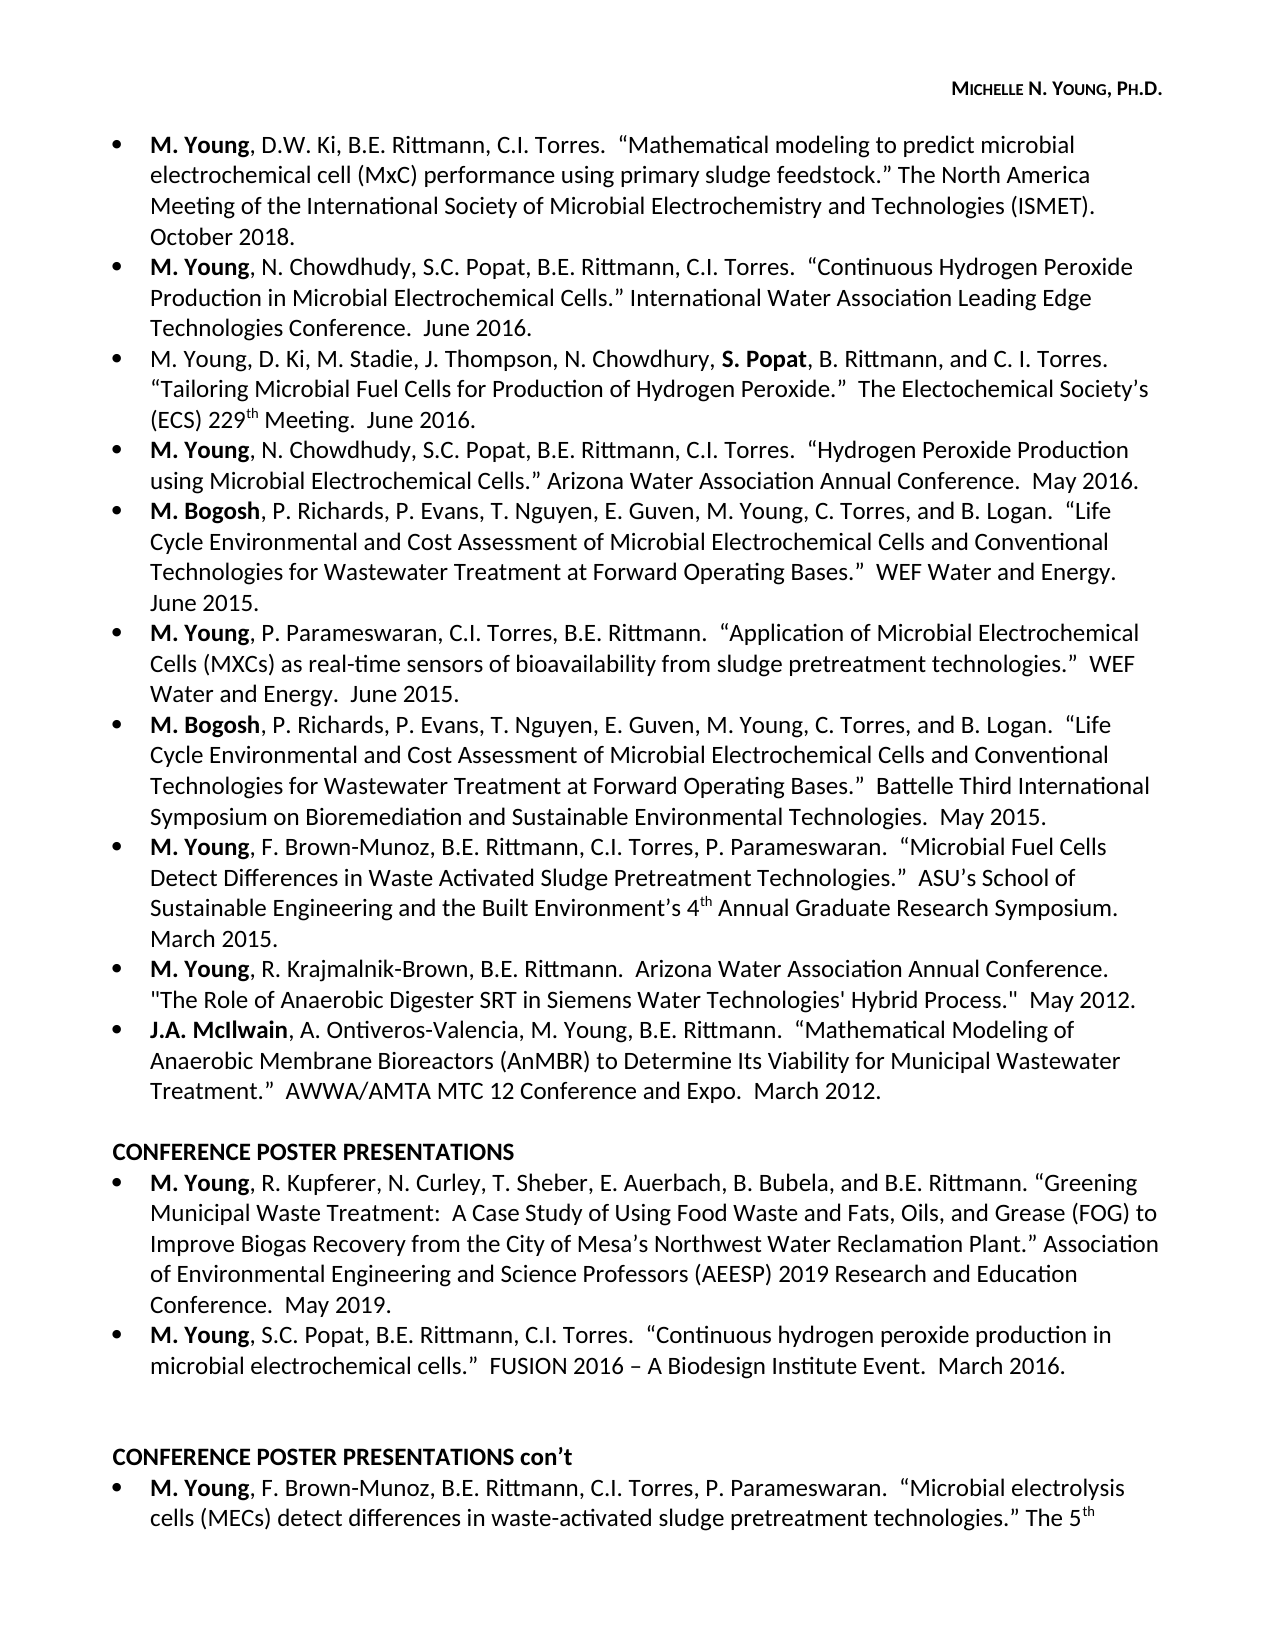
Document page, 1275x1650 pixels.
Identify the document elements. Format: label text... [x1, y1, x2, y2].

list M. Bogosh, P. Richards, P. Evans, T. Nguyen, E. Guven, M. Young, C. Torres, and B. Logan. “Life Cycle Environmental and Cost Assessment of Microbial Electrochemical Cells and Conventional Technologies for Wastewater Treatment at Forward Operating Bases.” Battelle Third International Symposium on Bioremediation and Sustainable Environmental Technologies. May 2015. [112, 709, 1162, 831]
list M. Bogosh, P. Richards, P. Evans, T. Nguyen, E. Guven, M. Young, C. Torres, and B. Logan. “Life Cycle Environmental and Cost Assessment of Microbial Electrochemical Cells and Conventional Technologies for Wastewater Treatment at Forward Operating Bases.” WEF Water and Energy. June 2015. [112, 495, 1162, 617]
list M. Young, N. Chowdhudy, S.C. Popat, B.E. Rittmann, C.I. Torres. “Continuous Hydrogen Peroxide Production in Microbial Electrochemical Cells.” International Water Association Leading Edge Technologies Conference. June 2016. [112, 251, 1162, 343]
list M. Young, R. Kupferer, N. Curley, T. Sheber, E. Auerbach, B. Bubela, and B.E. Rittmann. “Greening Municipal Waste Treatment: A Case Study of Using Food Waste and Fats, Oils, and Grease (FOG) to Improve Biogas Recovery from the City of Mesa’s Northwest Water Reclamation Plant.” Association of Environmental Engineering and Science Professors (AEESP) 2019 Research and Education Conference. May 2019. [112, 1167, 1162, 1319]
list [112, 1472, 1162, 1533]
list M. Young, F. Brown-Munoz, B.E. Rittmann, C.I. Torres, P. Parameswaran. “Microbial Fuel Cells Detect Differences in Waste Activated Sludge Pretreatment Technologies.” ASU’s School of Sustainable Engineering and the Built Environment’s 4th Annual Graduate Research Symposium. March 2015. [112, 831, 1162, 953]
list M. Young, D.W. Ki, B.E. Rittmann, C.I. Torres. “Mathematical modeling to predict microbial electrochemical cell (MxC) performance using primary sludge feedstock.” The North America Meeting of the International Society of Microbial Electrochemistry and Technologies (ISMET). October 2018. [112, 129, 1162, 251]
list M. Young, N. Chowdhudy, S.C. Popat, B.E. Rittmann, C.I. Torres. “Hydrogen Peroxide Production using Microbial Electrochemical Cells.” Arizona Water Association Annual Conference. May 2016. [112, 434, 1162, 495]
list M. Young, P. Parameswaran, C.I. Torres, B.E. Rittmann. “Application of Microbial Electrochemical Cells (MXCs) as real-time sensors of bioavailability from sludge pretreatment technologies.” WEF Water and Energy. June 2015. [112, 617, 1162, 709]
text CONFERENCE POSTER PRESENTATIONS [112, 1136, 1162, 1167]
list M. Young, R. Krajmalnik-Brown, B.E. Rittmann. Arizona Water Association Annual Conference. "The Role of Anaerobic Digester SRT in Siemens Water Technologies' Hybrid Process." May 2012. [112, 953, 1162, 1014]
list M. Young, D. Ki, M. Stadie, J. Thompson, N. Chowdhury, S. Popat, B. Rittmann, and C. I. Torres. “Tailoring Microbial Fuel Cells for Production of Hydrogen Peroxide.” The Electochemical Society’s (ECS) 229th Meeting. June 2016. [112, 343, 1162, 434]
text CONFERENCE POSTER PRESENTATIONS con’t [112, 1442, 1162, 1472]
list J.A. McIlwain, A. Ontiveros-Valencia, M. Young, B.E. Rittmann. “Mathematical Modeling of Anaerobic Membrane Bioreactors (AnMBR) to Determine Its Viability for Municipal Wastewater Treatment.” AWWA/AMTA MTC 12 Conference and Expo. March 2012. [112, 1014, 1162, 1106]
list M. Young, S.C. Popat, B.E. Rittmann, C.I. Torres. “Continuous hydrogen peroxide production in microbial electrochemical cells.” FUSION 2016 – A Biodesign Institute Event. March 2016. [112, 1319, 1162, 1381]
